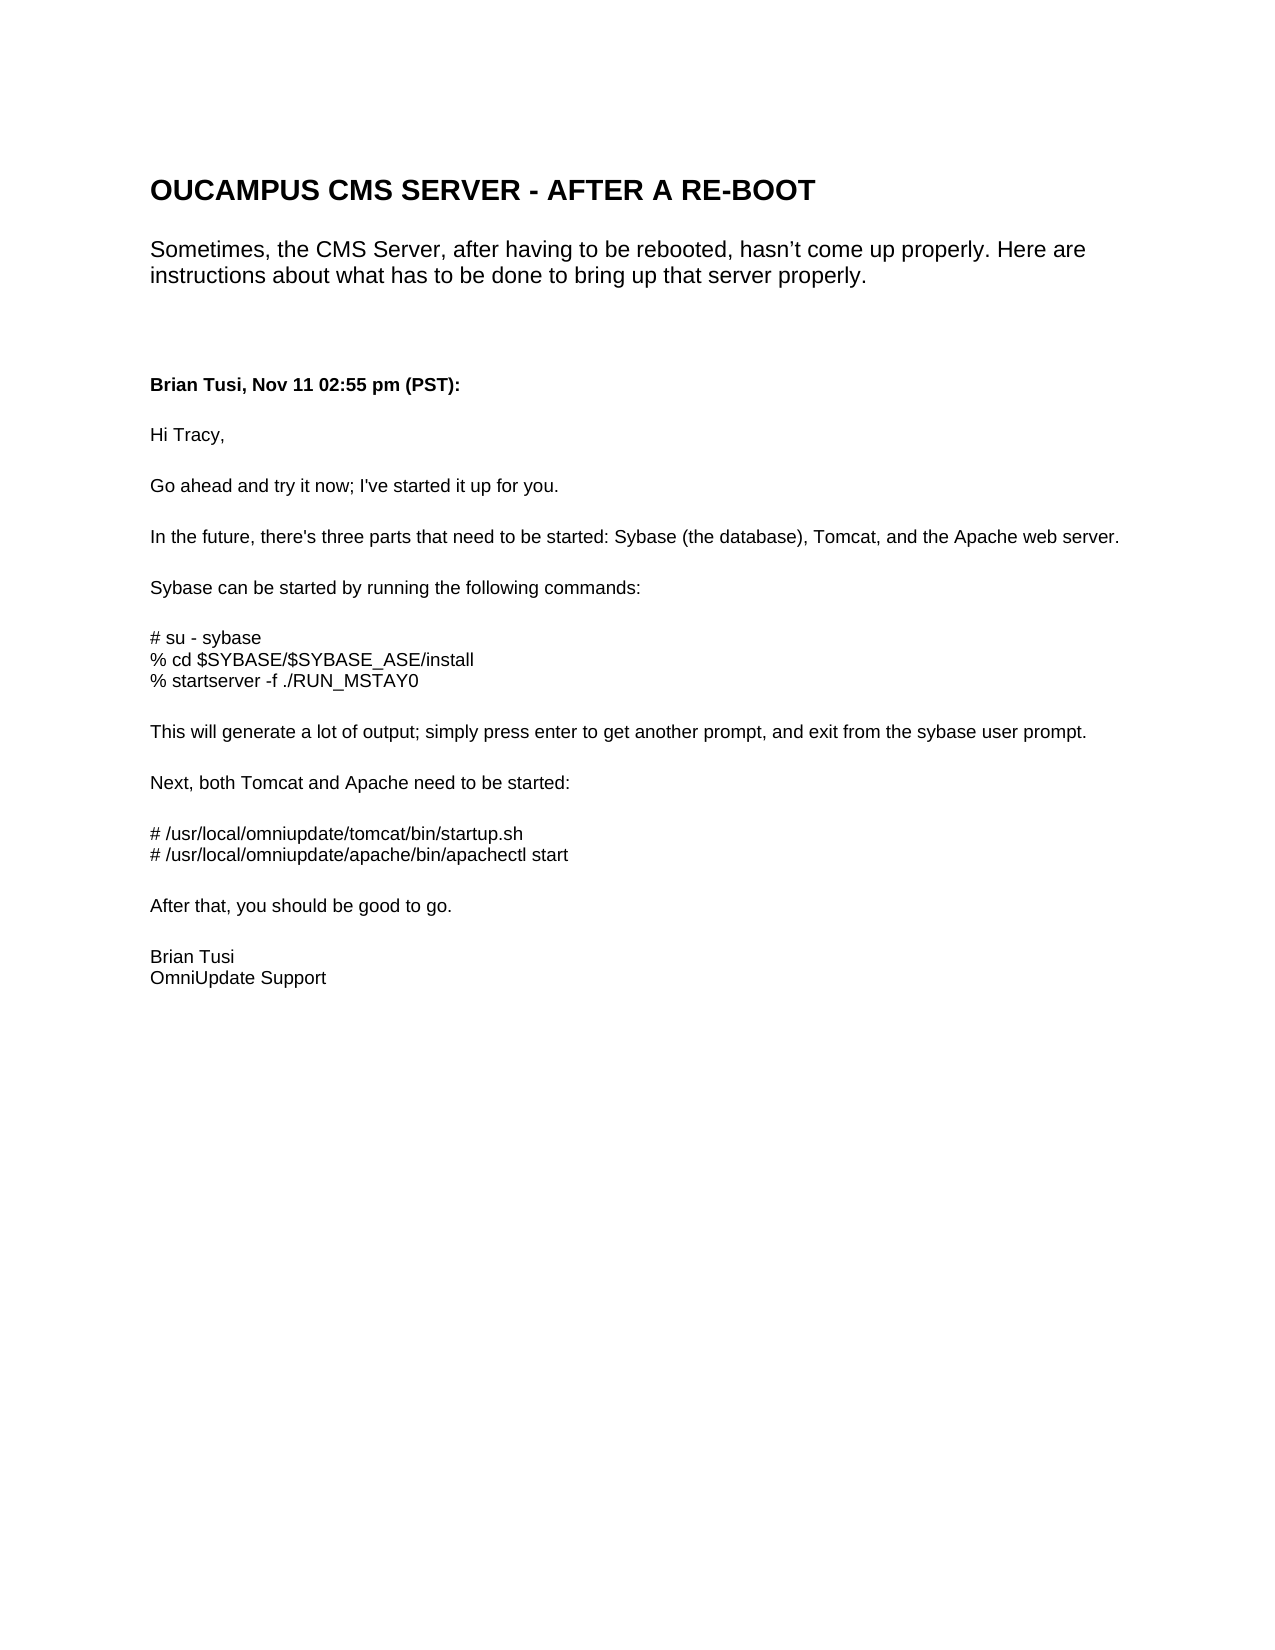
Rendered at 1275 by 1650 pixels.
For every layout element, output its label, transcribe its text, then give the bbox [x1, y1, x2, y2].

text Sybase can be started by running the following commands: [150, 576, 1125, 598]
text Brian Tusi, Nov 11 02:55 pm (PST): [150, 373, 1125, 395]
text This will generate a lot of output; simply press enter to get another prompt, and exit from the sybase user prompt. [150, 721, 1125, 743]
text OUCAMPUS CMS SERVER - AFTER A RE-BOOT [150, 173, 1125, 207]
text Brian Tusi OmniUpdate Support [150, 946, 1125, 989]
text # su - sybase % cd $SYBASE/$SYBASE_ASE/install % startserver -f ./RUN_MSTAY0 [150, 627, 1125, 692]
text Sometimes, the CMS Server, after having to be rebooted, hasn’t come up properly. Here are instructions about what has to be done to bring up that server properly. [150, 236, 1125, 289]
text In the future, there's three parts that need to be started: Sybase (the database), Tomcat, and the Apache web server. [150, 526, 1125, 547]
text Next, both Tomcat and Apache need to be started: [150, 772, 1125, 793]
text # /usr/local/omniupdate/tomcat/bin/startup.sh # /usr/local/omniupdate/apache/bin/apachectl start [150, 822, 1125, 866]
text Go ahead and try it now; I've started it up for you. [150, 475, 1125, 497]
text After that, you should be good to go. [150, 895, 1125, 916]
text Hi Tracy, [150, 424, 1125, 446]
